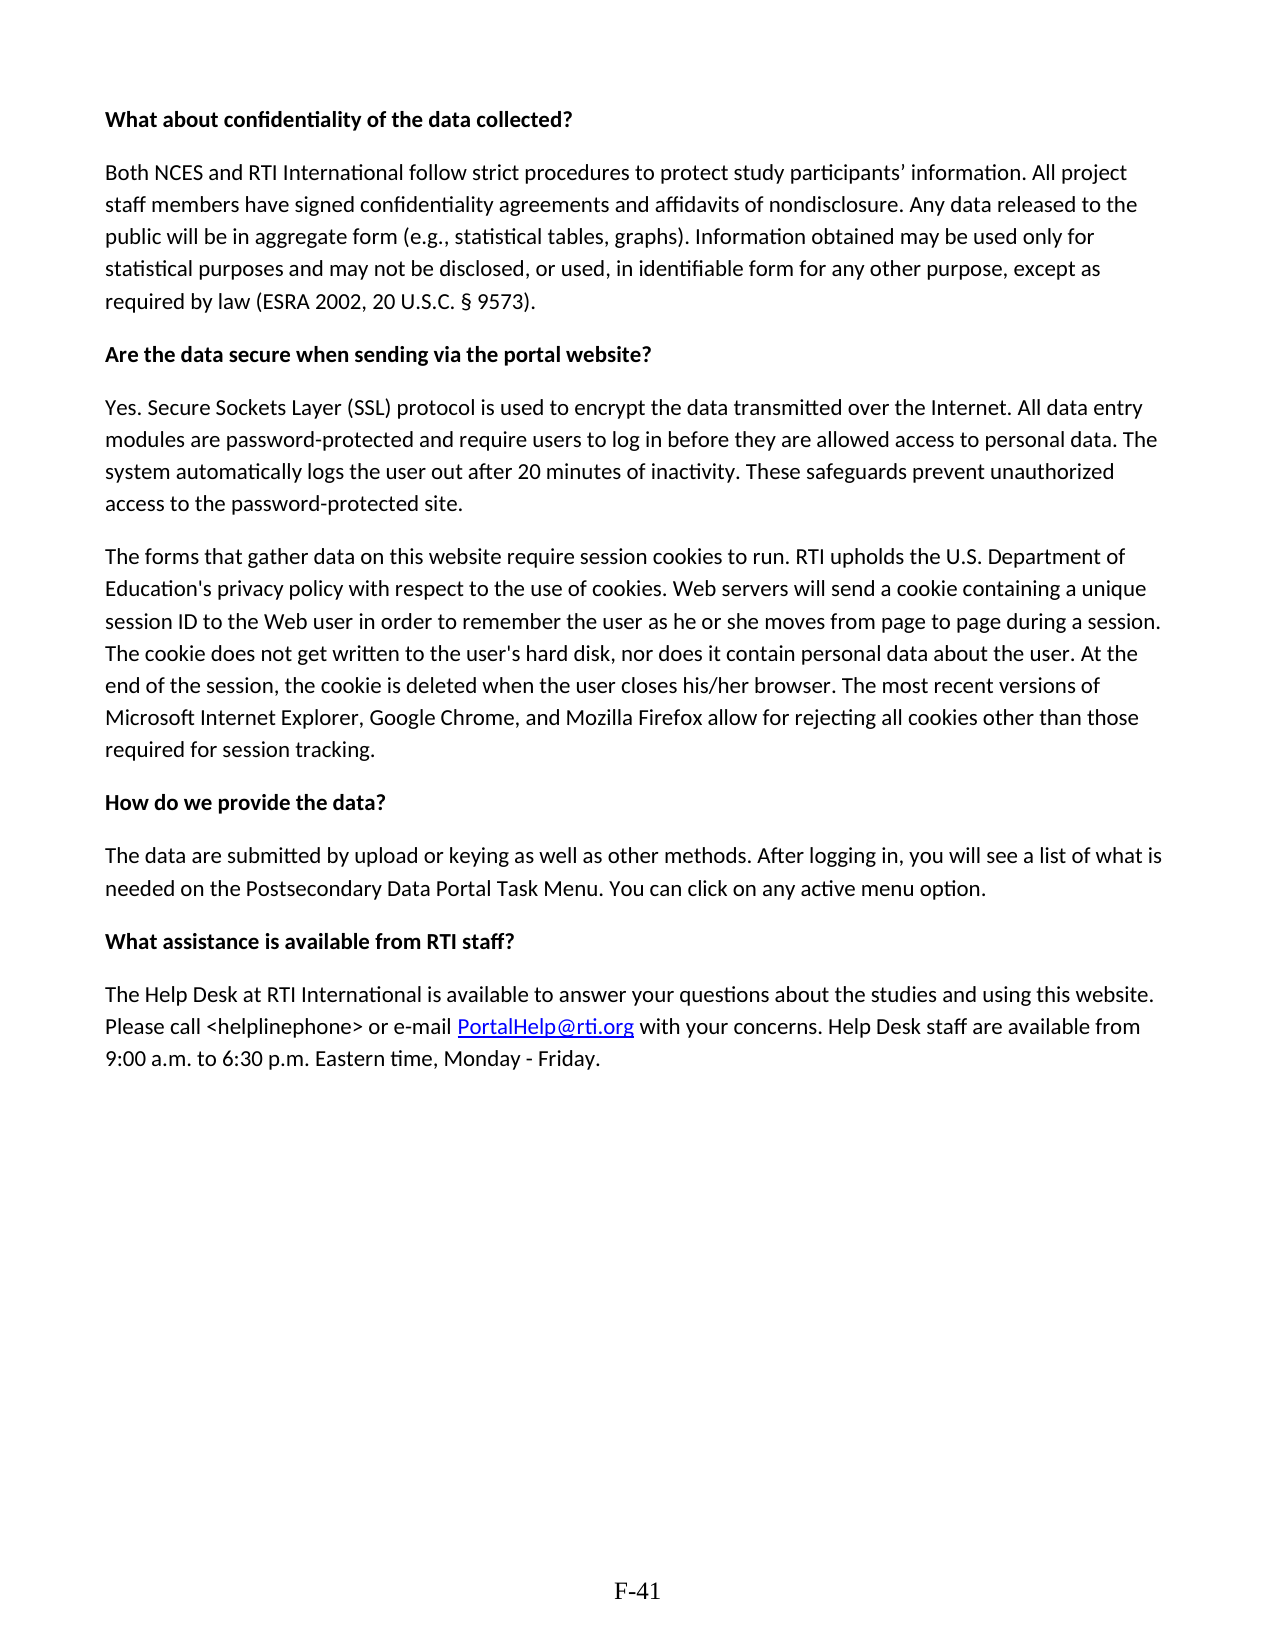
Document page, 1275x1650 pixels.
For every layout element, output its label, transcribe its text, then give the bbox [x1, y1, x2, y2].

text What assistance is available from RTI staff? [105, 927, 1170, 955]
text Yes. Secure Sockets Layer (SSL) protocol is used to encrypt the data transmitted over the Internet. All data entry modules are password-protected and require users to log in before they are allowed access to personal data. The system automatically logs the user out after 20 minutes of inactivity. These safeguards prevent unauthorized access to the password-protected site. [105, 393, 1170, 517]
text What about confidentiality of the data collected? [105, 105, 1170, 133]
text The forms that gather data on this website require session cookies to run. RTI upholds the U.S. Department of Education's privacy policy with respect to the use of cookies. Web servers will send a cookie containing a unique session ID to the Web user in order to remember the user as he or she moves from page to page during a session. The cookie does not get written to the user's hard disk, nor does it contain personal data about the user. At the end of the session, the cookie is deleted when the user closes his/her browser. The most recent versions of Microsoft Internet Explorer, Google Chrome, and Mozilla Firefox allow for rejecting all cookies other than those required for session tracking. [105, 542, 1170, 763]
text Both NCES and RTI International follow strict procedures to protect study participants’ information. All project staff members have signed confidentiality agreements and affidavits of nondisclosure. Any data released to the public will be in aggregate form (e.g., statistical tables, graphs). Information obtained may be used only for statistical purposes and may not be disclosed, or used, in identifiable form for any other purpose, except as required by law (ESRA 2002, 20 U.S.C. § 9573). [105, 158, 1170, 315]
text How do we provide the data? [105, 788, 1170, 817]
text The Help Desk at RTI International is available to answer your questions about the studies and using this website. Please call <helplinephone> or e-mail PortalHelp@rti.org with your concerns. Help Desk staff are available from 9:00 a.m. to 6:30 p.m. Eastern time, Monday - Friday. [105, 980, 1170, 1072]
text The data are submitted by upload or keying as well as other methods. After logging in, you will see a list of what is needed on the Postsecondary Data Portal Task Menu. You can click on any active menu option. [105, 842, 1170, 902]
text Are the data secure when sending via the portal website? [105, 340, 1170, 368]
